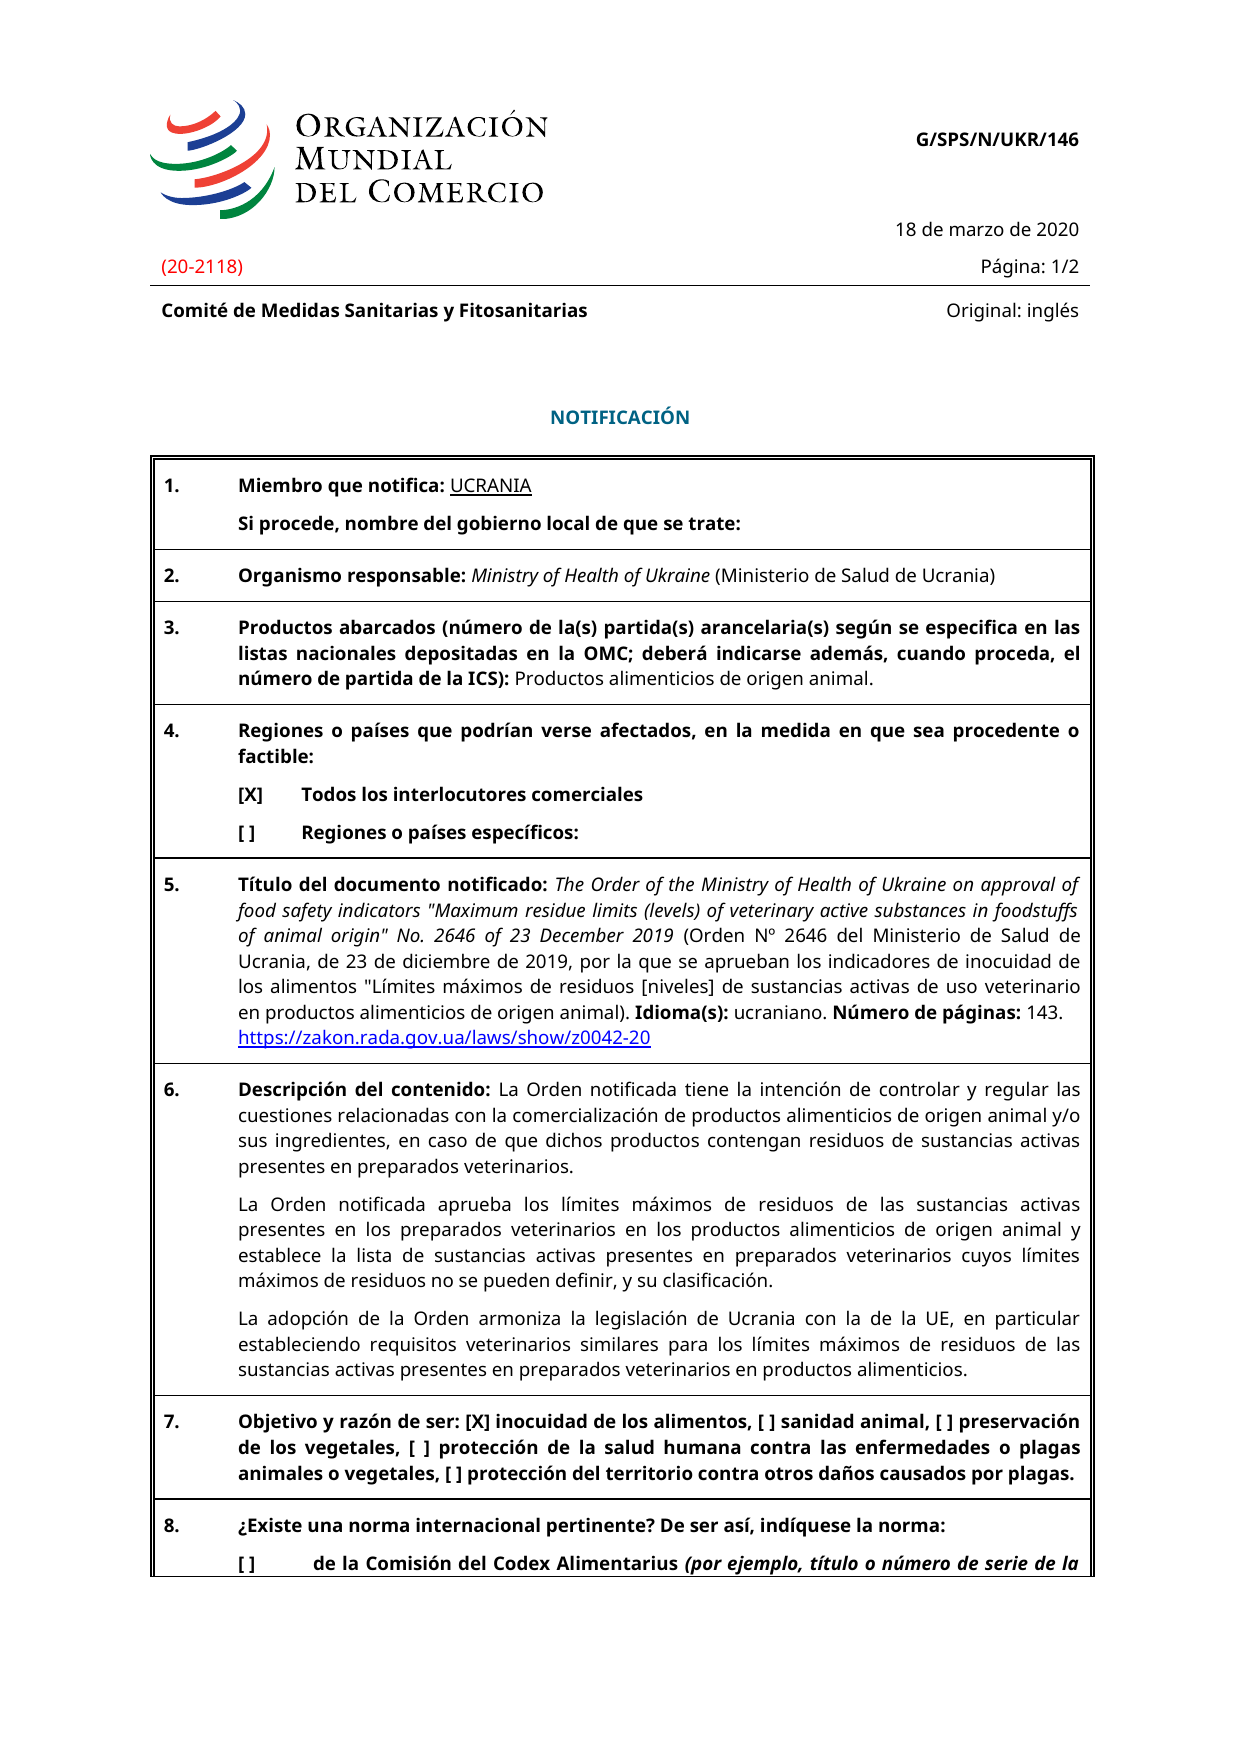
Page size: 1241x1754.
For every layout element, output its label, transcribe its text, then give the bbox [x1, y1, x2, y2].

table_cell 2. [155, 550, 227, 601]
table_cell Título del documento notificado: The Order of the Ministry of Health of Ukraine on approval of food safety indicators "Maximum residue limits (levels) of veterinary active substances in foodstuffs of animal origin" No. 2646 of 23 December 2019 (Orden Nº 2646 del Ministerio de Salud de Ucrania, de 23 de diciembre de 2019, por la que se aprueban los indicadores de inocuidad de los alimentos "Límites máximos de residuos [niveles] de sustancias activas de uso veterinario en productos alimenticios de origen animal). Idioma(s): ucraniano. Número de páginas: 143. https://zakon.rada.gov.ua/laws/show/z0042-20 [227, 859, 1090, 1062]
table_cell 7. [155, 1396, 227, 1498]
table_cell Productos abarcados (número de la(s) partida(s) arancelaria(s) según se especifica en las listas nacionales depositadas en la OMC; deberá indicarse además, cuando proceda, el número de partida de la ICS): Productos alimenticios de origen animal. [227, 602, 1090, 704]
table_cell 6. [155, 1064, 227, 1395]
table_cell 3. [155, 602, 227, 704]
table_header 1. [155, 460, 227, 548]
table_cell Objetivo y razón de ser: [X] inocuidad de los alimentos, [ ] sanidad animal, [ ] preservación de los vegetales, [ ] protección de la salud humana contra las enfermedades o plagas animales o vegetales, [ ] protección del territorio contra otros daños causados por plagas. [227, 1396, 1090, 1498]
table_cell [227, 1500, 1090, 1576]
table_cell Descripción del contenido: La Orden notificada tiene la intención de controlar y regular las cuestiones relacionadas con la comercialización de productos alimenticios de origen animal y/o sus ingredientes, en caso de que dichos productos contengan residuos de sustancias activas presentes en preparados veterinarios. La Orden notificada aprueba los límites máximos de residuos de las sustancias activas presentes en los preparados veterinarios en los productos alimenticios de origen animal y establece la lista de sustancias activas presentes en preparados veterinarios cuyos límites máximos de residuos no se pueden definir, y su clasificación. La adopción de la Orden armoniza la legislación de Ucrania con la de la UE, en particular estableciendo requisitos veterinarios similares para los límites máximos de residuos de las sustancias activas presentes en preparados veterinarios en productos alimenticios. [227, 1064, 1090, 1395]
table_cell Organismo responsable: Ministry of Health of Ukraine (Ministerio de Salud de Ucrania) [227, 550, 1090, 601]
table_cell Regiones o países que podrían verse afectados, en la medida en que sea procedente o factible: [X] Todos los interlocutores comerciales [ ] Regiones o países específicos: [227, 705, 1090, 857]
table_cell 4. [155, 705, 227, 857]
table_header Miembro que notifica: UCRANIA Si procede, nombre del gobierno local de que se trate: [227, 460, 1090, 548]
table_cell 8. [155, 1500, 227, 1576]
title NOTIFICACIÓN [150, 405, 1090, 430]
table_cell 5. [155, 859, 227, 1062]
